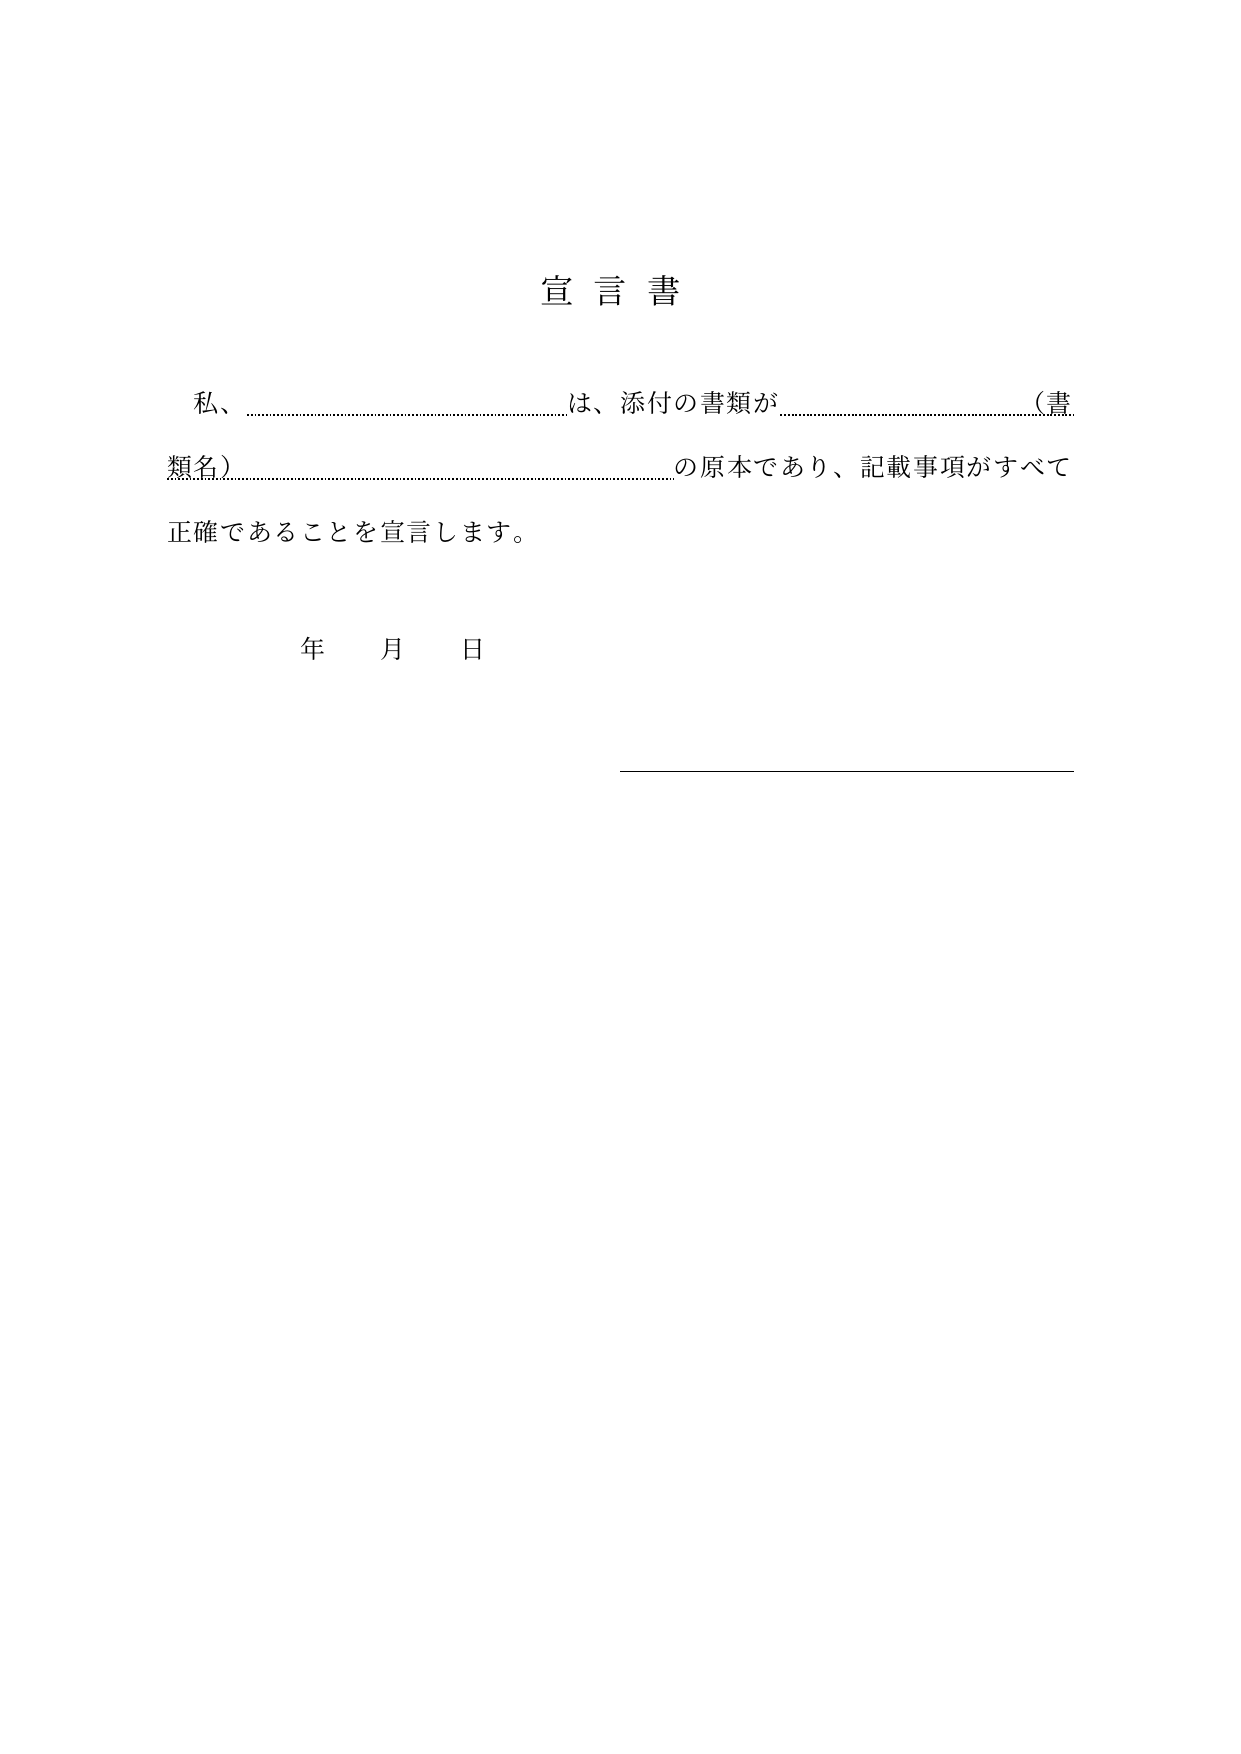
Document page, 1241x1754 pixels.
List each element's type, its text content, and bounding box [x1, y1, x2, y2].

text 宣言書 [167, 261, 1073, 317]
text 私、 は、添付の書類が （書類名） の原本であり、記載事項がすべて正確であることを宣言します。 [167, 373, 1073, 558]
text 年 月 日 [167, 620, 1073, 676]
